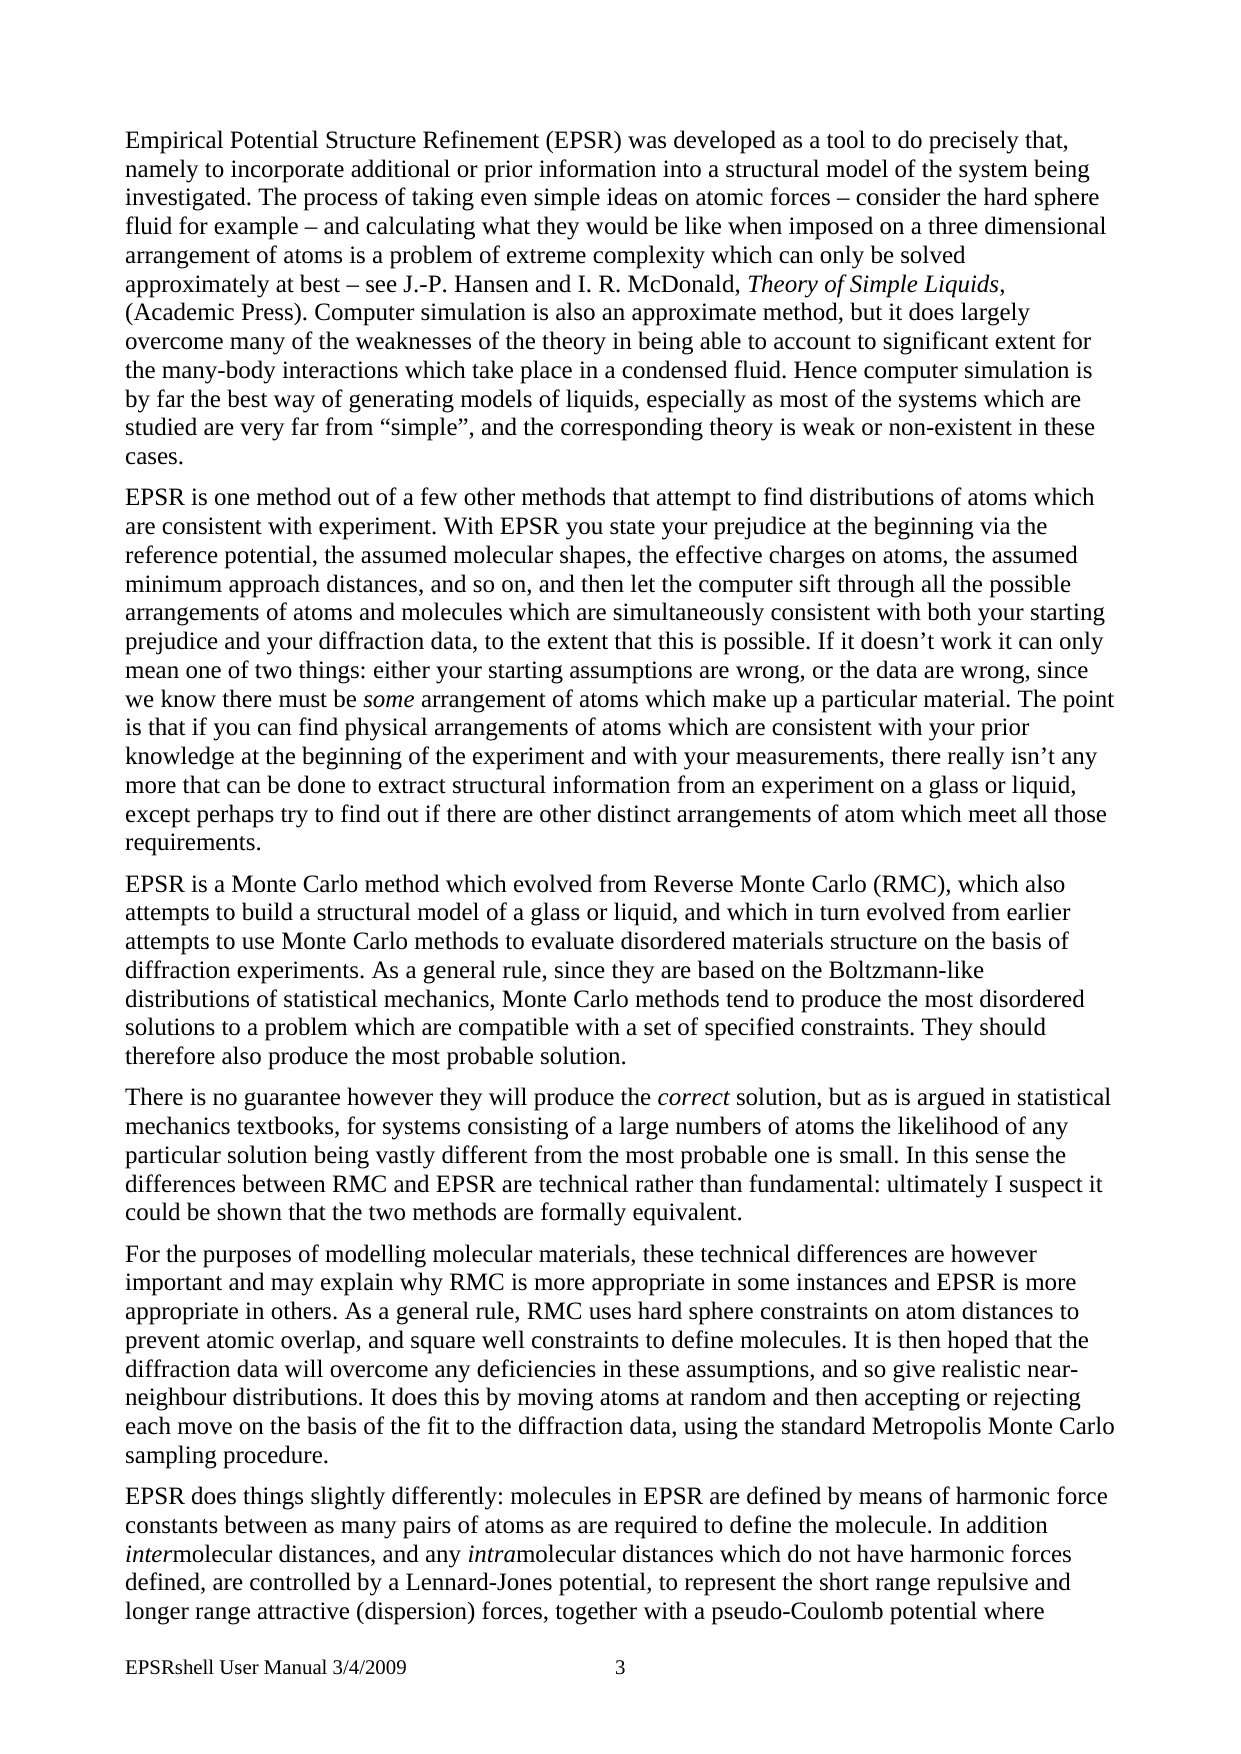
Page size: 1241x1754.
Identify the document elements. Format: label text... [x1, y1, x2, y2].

title Empirical Potential Structure Refinement (EPSR) was developed as a tool to do precisely that, namely to incorporate additional or prior information into a structural model of the system being investigated. The process of taking even simple ideas on atomic forces – consider the hard sphere fluid for example – and calculating what they would be like when imposed on a three dimensional arrangement of atoms is a problem of extreme complexity which can only be solved approximately at best – see J.-P. Hansen and R. McDonald, Theory of Simple Liquids, (Academic Press). Computer simulation is also an approximate method, but it does largely overcome many of the weaknesses of the theory in being able to account to significant extent for the many-body interactions which take place in a condensed fluid. Hence computer simulation is by far the best way of generating models of liquids, especially as most of the systems which are studied are very far from “simple”, and the corresponding theory is weak or non-existent in these cases. [125, 125, 1115, 470]
title EPSR is one method out of a few other methods that attempt to find distributions of atoms which are consistent with experiment. With EPSR you state your prejudice at the beginning via the reference potential, the assumed molecular shapes, the effective charges on atoms, the assumed minimum approach distances, and so on, and then let the computer sift through all the possible arrangements of atoms and molecules which are simultaneously consistent with both your starting prejudice and your diffraction data, to the extent that this is possible. If it doesn’t work it can only mean one of two things: either your starting assumptions are wrong, or the data are wrong, since we know there must be some arrangement of atoms which make up a particular material. The point is that if you can find physical arrangements of atoms which are consistent with your prior knowledge at the beginning of the experiment and with your measurements, there really isn’t any more that can be done to extract structural information from an experiment on a glass or liquid, except perhaps try to find out if there are other distinct arrangements of atom which meet all those requirements. [125, 482, 1115, 856]
title EPSR is a Monte Carlo method which evolved from Reverse Monte Carlo (RMC), which also attempts to build a structural model of a glass or liquid, and which in turn evolved from earlier attempts to use methods to evaluate disordered materials structure on the basis of diffraction experiments. As a general rule, since they are based on the Boltzmann-like distributions of statistical mechanics, methods tend to produce the most disordered solutions to a problem which are compatible with a set of specified constraints. They should therefore also produce the most probable solution. [125, 869, 1115, 1070]
title There is no guarantee however they will produce the correct solution, but as is argued in statistical mechanics textbooks, for systems consisting of a large numbers of atoms the likelihood of any particular solution being vastly different from the most probable one is small. In this sense the differences between RMC and EPSR are technical rather than fundamental: ultimately I suspect it could be shown that the two methods are formally equivalent. [125, 1082, 1115, 1226]
title For the purposes of modelling molecular materials, these technical differences are however important and may explain why RMC is more appropriate in some instances and EPSR is more appropriate in others. As a general rule, RMC uses hard sphere constraints on atom distances to prevent atomic overlap, and square well constraints to define molecules. It is then hoped that the diffraction data will overcome any deficiencies in these assumptions, and so give realistic near-neighbour distributions. It does this by moving atoms at random and then accepting or rejecting each move on the basis of the fit to the diffraction data, using the standard Metropolis Monte Carlo sampling procedure. [125, 1239, 1115, 1469]
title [125, 1481, 1115, 1625]
